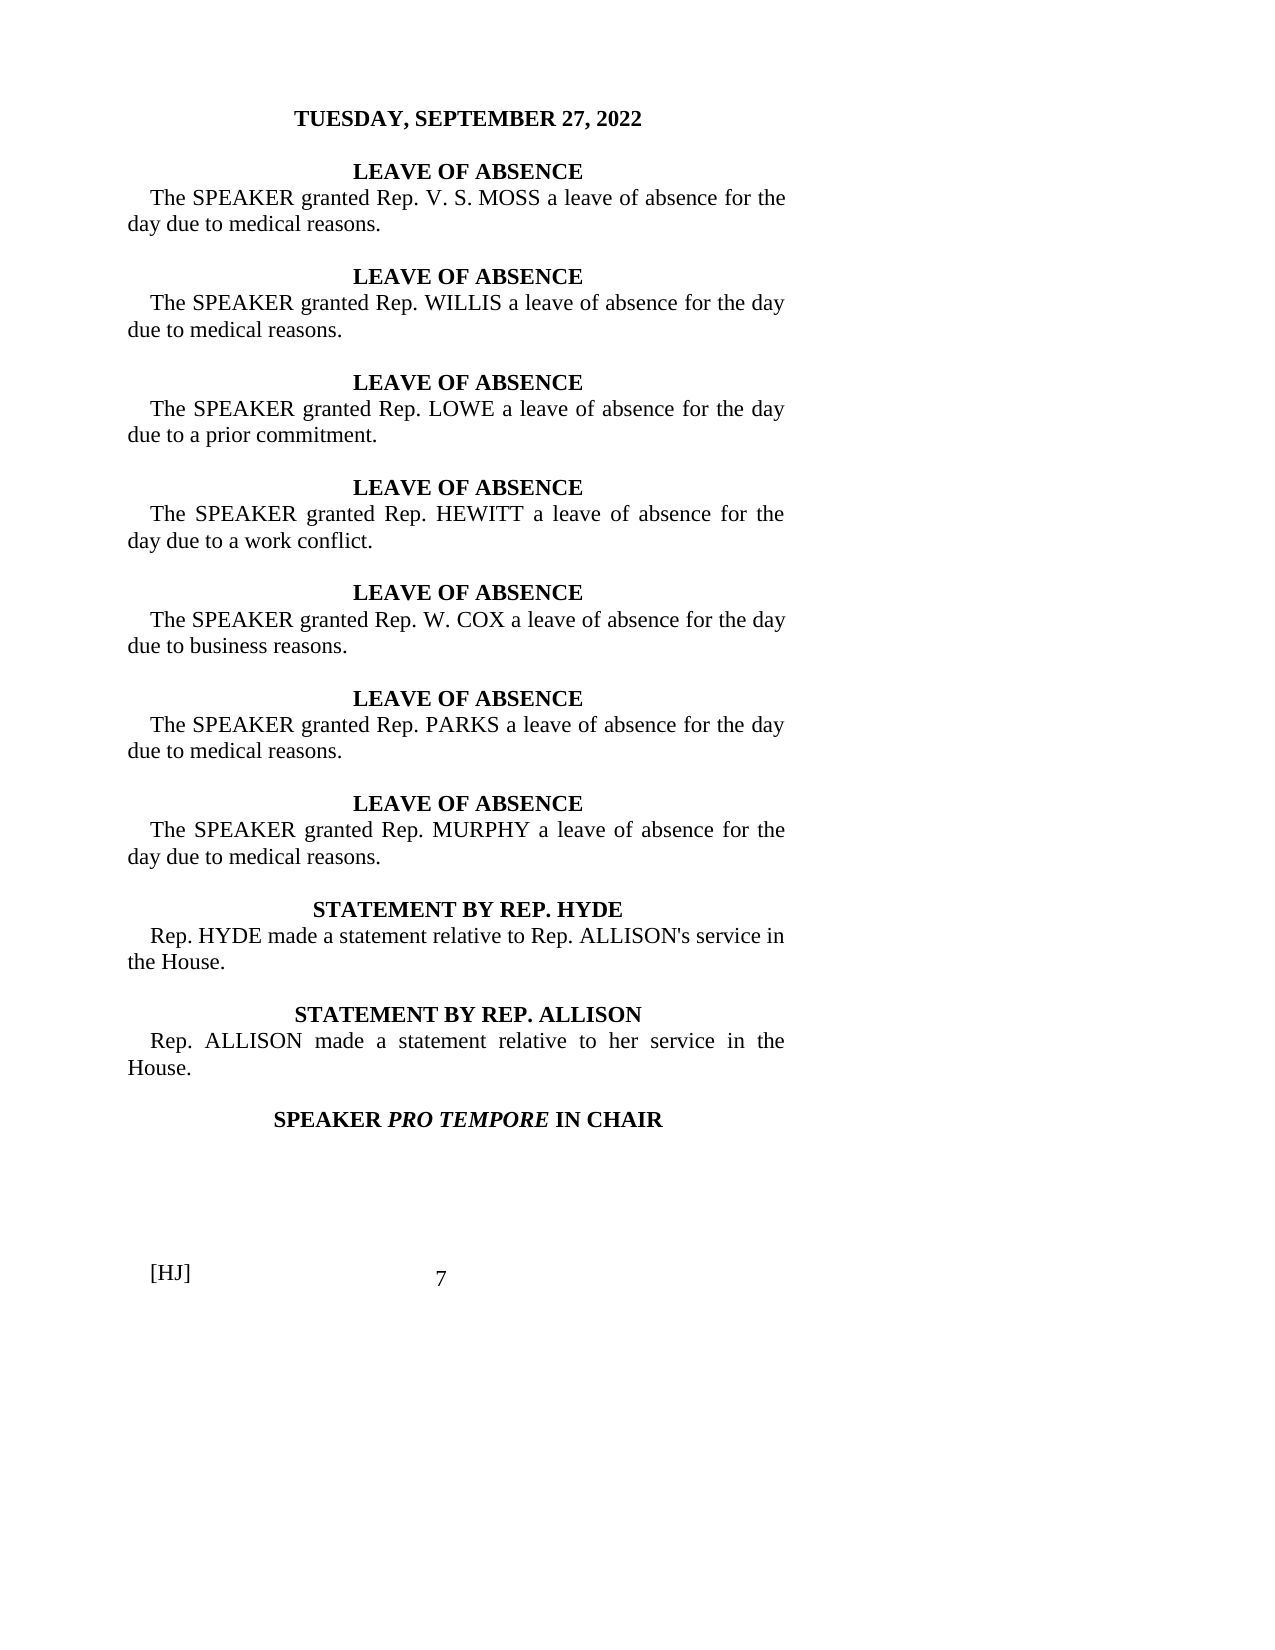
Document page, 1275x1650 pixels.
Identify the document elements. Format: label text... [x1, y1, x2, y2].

text LEAVE OF ABSENCE [127, 685, 786, 711]
text SPEAKER PRO TEMPORE IN CHAIR [127, 1106, 786, 1133]
text Rep. HYDE made a statement relative to Rep. ALLISON's service in the House. [127, 922, 786, 975]
text The SPEAKER granted Rep. MURPHY a leave of absence for the day due to medical reasons. [127, 817, 786, 869]
text LEAVE OF ABSENCE [127, 263, 786, 289]
text The SPEAKER granted Rep. WILLIS a leave of absence for the day due to medical reasons. [127, 289, 786, 342]
text LEAVE OF ABSENCE [127, 790, 786, 817]
text The SPEAKER granted Rep. W. COX a leave of absence for the day due to business reasons. [127, 606, 786, 658]
text The SPEAKER granted Rep. HEWITT a leave of absence for the day due to a work conflict. [127, 500, 786, 553]
text Rep. ALLISON made a statement relative to her service in the House. [127, 1027, 786, 1080]
text STATEMENT BY REP. ALLISON [127, 1001, 786, 1027]
text LEAVE OF ABSENCE [127, 474, 786, 500]
text LEAVE OF ABSENCE [127, 579, 786, 606]
text STATEMENT BY REP. HYDE [127, 896, 786, 922]
text The SPEAKER granted Rep. V. S. MOSS a leave of absence for the day due to medical reasons. [127, 184, 786, 237]
text LEAVE OF ABSENCE [127, 368, 786, 395]
text The SPEAKER granted Rep. LOWE a leave of absence for the day due to a prior commitment. [127, 395, 786, 448]
text The SPEAKER granted Rep. PARKS a leave of absence for the day due to medical reasons. [127, 711, 786, 764]
text LEAVE OF ABSENCE [127, 158, 786, 184]
